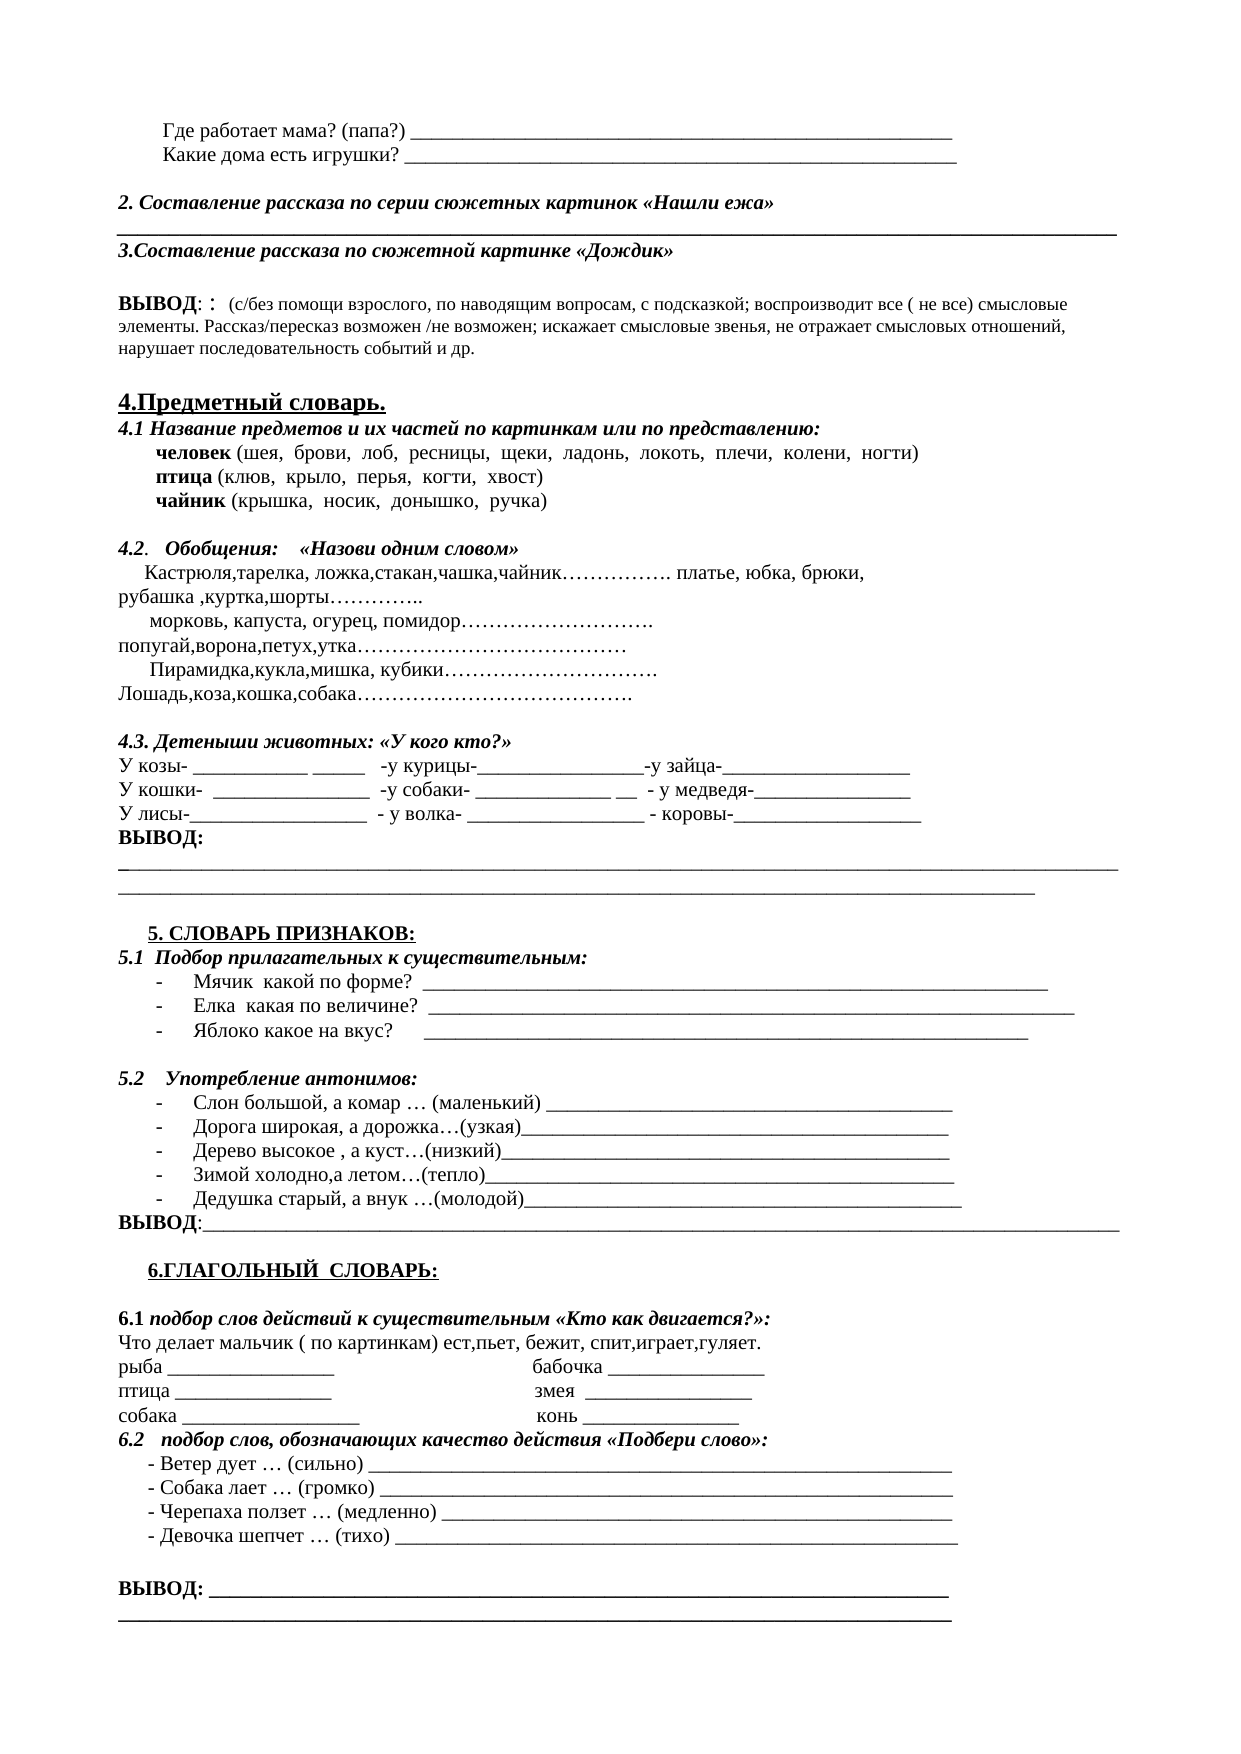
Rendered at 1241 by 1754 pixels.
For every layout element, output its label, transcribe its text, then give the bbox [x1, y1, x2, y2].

text 4.Предметный словарь. [118, 387, 1122, 416]
list Слон большой, а комар … (маленький) _______________________________________ [156, 1090, 1122, 1114]
text ВЫВОД:________________________________________________________________________________________________________________________________________________________________________________________ [118, 825, 1122, 897]
text Где работает мама? (папа?) ____________________________________________________ [156, 118, 1122, 142]
text У козы- ___________ _____ -у курицы-________________-у зайца-__________________ [118, 753, 1122, 777]
text собака _________________ конь _______________ [118, 1402, 1122, 1427]
text 6.1 подбор слов действий к существительным «Кто как двигается?»: [118, 1306, 1122, 1330]
list Елка какая по величине? ______________________________________________________________ [156, 993, 1122, 1017]
text 5. СЛОВАРЬ ПРИЗНАКОВ: [148, 921, 1122, 945]
text Пирамидка,кукла,мишка, кубики…………………………. Лошадь,коза,кошка,собака…………………………………. [118, 657, 1122, 705]
text человек (шея, брови, лоб, ресницы, щеки, ладонь, локоть, плечи, колени, ногти) [156, 440, 1122, 464]
text У кошки- _______________ -у собаки- _____________ __ - у медведя-_______________ [118, 777, 1122, 801]
list Яблоко какое на вкус? __________________________________________________________ [156, 1017, 1122, 1042]
list Дорога широкая, а дорожка…(узкая)_________________________________________ [156, 1114, 1122, 1138]
text ________________________________________________________________________________ [118, 1600, 1122, 1624]
text Что делает мальчик ( по картинкам) ест,пьет, бежит, спит,играет,гуляет. [118, 1330, 1122, 1354]
text ВЫВОД: : (с/без помощи взрослого, по наводящим вопросам, с подсказкой; воспроизводит все ( не все) смысловые элементы. Рассказ/пересказ возможен /не возможен; искажает смысловые звенья, не отражает смысловых отношений, нарушает последовательность событий и др. [118, 287, 1122, 358]
list Дерево высокое , а куст…(низкий)___________________________________________ [156, 1138, 1122, 1162]
text - Собака лает … (громко) _______________________________________________________ [148, 1475, 1122, 1499]
text - Девочка шепчет … (тихо) ______________________________________________________ [148, 1523, 1122, 1547]
text 4.3. Детеныши животных: «У кого кто?» [118, 729, 1122, 753]
text рыба ________________ бабочка _______________ [118, 1354, 1122, 1378]
text ВЫВОД:________________________________________________________________________________________ [118, 1210, 1122, 1234]
text 6.ГЛАГОЛЬНЫЙ СЛОВАРЬ: [148, 1258, 1122, 1282]
text 2. Составление рассказа по серии сюжетных картинок «Нашли ежа» ________________________________________________________________________________________________3.Составление рассказа по сюжетной картинке «Дождик» [118, 190, 1122, 262]
list Мячик какой по форме? ____________________________________________________________ [156, 969, 1122, 993]
text ВЫВОД: _______________________________________________________________________ [118, 1576, 1122, 1600]
list подбор слов, обозначающих качество действия «Подбери слово»: [118, 1427, 1122, 1451]
text 5.2 Употребление антонимов: [118, 1066, 1122, 1090]
text 4.1 Название предметов и их частей по картинкам или по представлению: [118, 416, 1122, 440]
text Какие дома есть игрушки? _____________________________________________________ [156, 142, 1122, 166]
list Зимой холодно,а летом…(тепло)_____________________________________________ [156, 1162, 1122, 1186]
text 5.1 Подбор прилагательных к существительным: [118, 945, 1122, 969]
text - Ветер дует … (сильно) ________________________________________________________ [148, 1451, 1122, 1475]
text птица (клюв, крыло, перья, когти, хвост) [156, 464, 1122, 488]
text Кастрюля,тарелка, ложка,стакан,чашка,чайник……………. платье, юбка, брюки, рубашка ,куртка,шорты………….. [118, 560, 1122, 608]
text - Черепаха ползет … (медленно) _________________________________________________ [148, 1499, 1122, 1523]
text морковь, капуста, огурец, помидор………………………. попугай,ворона,петух,утка………………………………… [118, 608, 1122, 657]
text птица _______________ змея ________________ [118, 1378, 1122, 1402]
text чайник (крышка, носик, донышко, ручка) [156, 488, 1122, 512]
text 4.2. Обобщения: «Назови одним словом» [118, 536, 1122, 560]
text У лисы-_________________ - у волка- _________________ - коровы-__________________ [118, 801, 1122, 825]
list Дедушка старый, а внук …(молодой)__________________________________________ [156, 1186, 1122, 1210]
